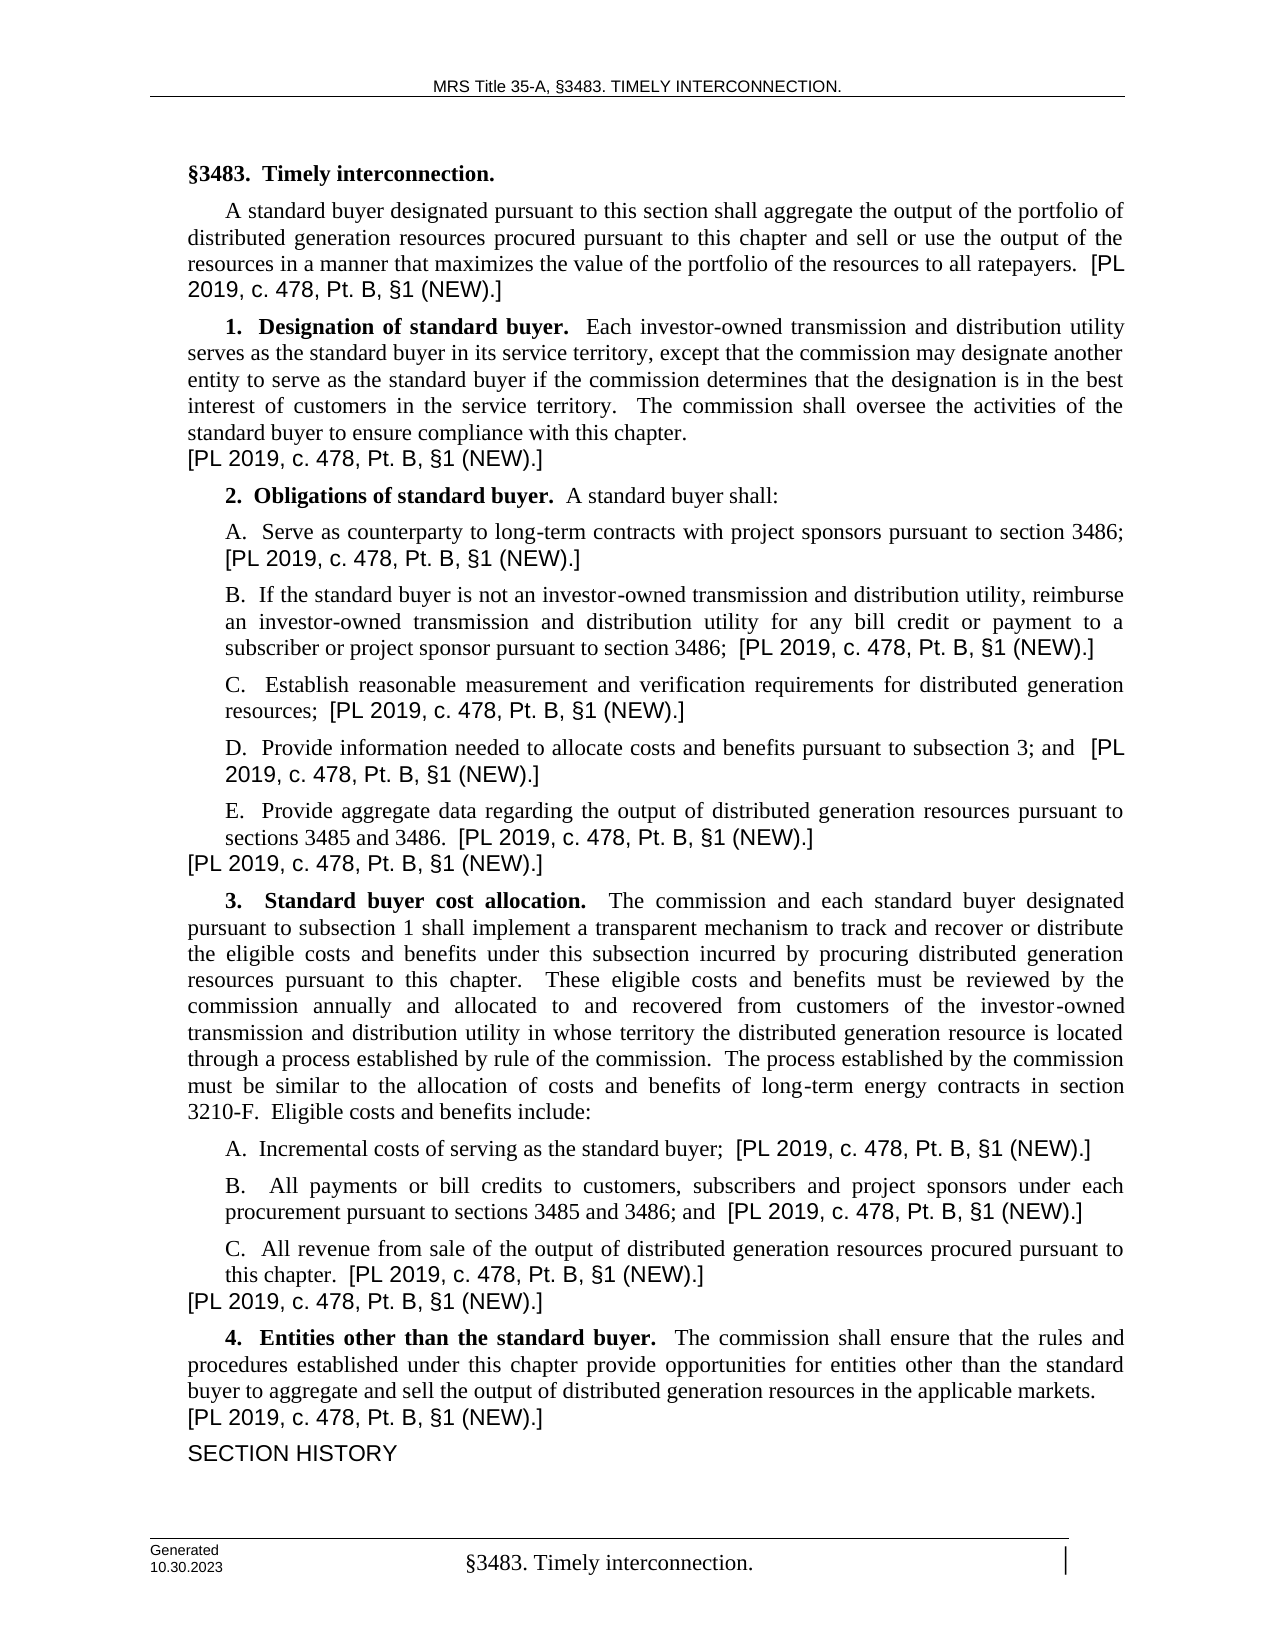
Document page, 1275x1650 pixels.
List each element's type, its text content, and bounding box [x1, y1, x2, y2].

text [PL 2019, c. 478, Pt. B, §1 (NEW).] [187, 1403, 1125, 1430]
text B. If the standard buyer is not an investor‑owned transmission and distribution utility, reimburse an investor‑owned transmission and distribution utility for any bill credit or payment to a subscriber or project sponsor pursuant to section 3486; [PL 2019, c. 478, Pt. B, §1 (NEW).] [225, 582, 1125, 661]
text C. Establish reasonable measurement and verification requirements for distributed generation resources; [PL 2019, c. 478, Pt. B, §1 (NEW).] [225, 671, 1125, 724]
text [PL 2019, c. 478, Pt. B, §1 (NEW).] [187, 1288, 1125, 1314]
text 3. Standard buyer cost allocation. The commission and each standard buyer designated pursuant to subsection 1 shall implement a transparent mechanism to track and recover or distribute the eligible costs and benefits under this subsection incurred by procuring distributed generation resources pursuant to this chapter. These eligible costs and benefits must be reviewed by the commission annually and allocated to and recovered from customers of the investor‑owned transmission and distribution utility in whose territory the distributed generation resource is located through a process established by rule of the commission. The process established by the commission must be similar to the allocation of costs and benefits of long‑term energy contracts in section 3210‑F. Eligible costs and benefits include: [187, 887, 1125, 1124]
text D. Provide information needed to allocate costs and benefits pursuant to subsection 3; and [PL 2019, c. 478, Pt. B, §1 (NEW).] [225, 734, 1125, 787]
text 2. Obligations of standard buyer. A standard buyer shall: [187, 482, 1125, 508]
text B. All payments or bill credits to customers, subscribers and project sponsors under each procurement pursuant to sections 3485 and 3486; and [PL 2019, c. 478, Pt. B, §1 (NEW).] [225, 1172, 1125, 1224]
text 4. Entities other than the standard buyer. The commission shall ensure that the rules and procedures established under this chapter provide opportunities for entities other than the standard buyer to aggregate and sell the output of distributed generation resources in the applicable markets. [187, 1324, 1125, 1403]
text A. Incremental costs of serving as the standard buyer; [PL 2019, c. 478, Pt. B, §1 (NEW).] [225, 1135, 1125, 1161]
text A standard buyer designated pursuant to this section shall aggregate the output of the portfolio of distributed generation resources procured pursuant to this chapter and sell or use the output of the resources in a manner that maximizes the value of the portfolio of the resources to all ratepayers. [PL 2019, c. 478, Pt. B, §1 (NEW).] [187, 197, 1125, 303]
text [PL 2019, c. 478, Pt. B, §1 (NEW).] [187, 445, 1125, 471]
text E. Provide aggregate data regarding the output of distributed generation resources pursuant to sections 3485 and 3486. [PL 2019, c. 478, Pt. B, §1 (NEW).] [225, 798, 1125, 850]
text C. All revenue from sale of the output of distributed generation resources procured pursuant to this chapter. [PL 2019, c. 478, Pt. B, §1 (NEW).] [225, 1235, 1125, 1288]
text SECTION HISTORY [187, 1440, 1125, 1467]
text 1. Designation of standard buyer. Each investor‑owned transmission and distribution utility serves as the standard buyer in its service territory, except that the commission may designate another entity to serve as the standard buyer if the commission determines that the designation is in the best interest of customers in the service territory. The commission shall oversee the activities of the standard buyer to ensure compliance with this chapter. [187, 313, 1125, 445]
text §3483. Timely interconnection. [187, 160, 1125, 187]
text A. Serve as counterparty to long‑term contracts with project sponsors pursuant to section 3486; [PL 2019, c. 478, Pt. B, §1 (NEW).] [225, 518, 1125, 571]
text [PL 2019, c. 478, Pt. B, §1 (NEW).] [187, 850, 1125, 877]
